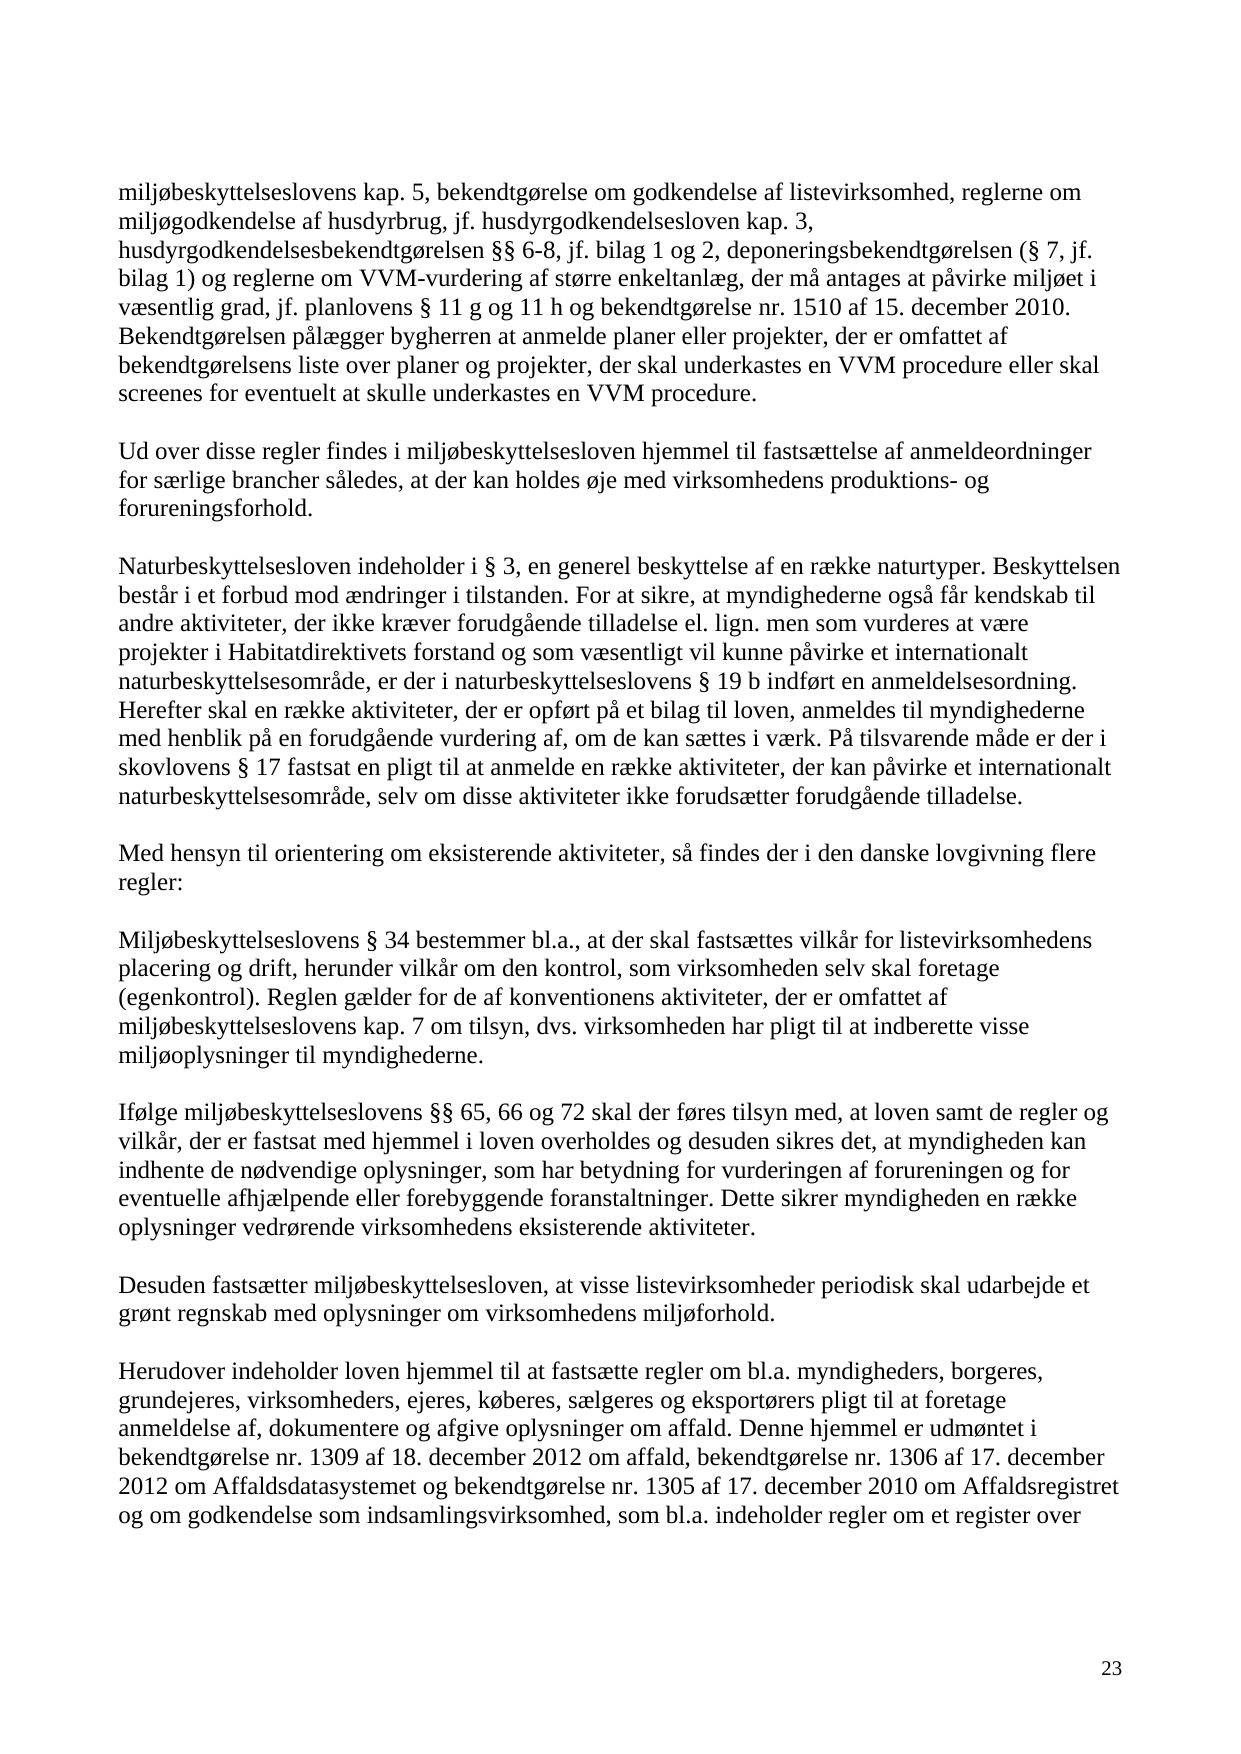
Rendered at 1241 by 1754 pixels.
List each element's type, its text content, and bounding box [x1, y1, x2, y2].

text Ud over disse regler findes i miljøbeskyttelsesloven hjemmel til fastsættelse af anmeldeordninger for særlige brancher således, at der kan holdes øje med virksomhedens produktions- og forureningsforhold. [118, 436, 1122, 522]
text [118, 1356, 1122, 1528]
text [118, 177, 1122, 407]
text Naturbeskyttelsesloven indeholder i § 3, en generel beskyttelse af en række naturtyper. Beskyttelsen består i et forbud mod ændringer i tilstanden. For at sikre, at myndighederne også får kendskab til andre aktiviteter, der ikke kræver forudgående tilladelse el. lign. men som vurderes at være projekter i Habitatdirektivets forstand og som væsentligt vil kunne påvirke et internationalt naturbeskyttelsesområde, er der i naturbeskyttelseslovens § 19 b indført en anmeldelsesordning. Herefter skal en række aktiviteter, der er opført på et bilag til loven, anmeldes til myndighederne med henblik på en forudgående vurdering af, om de kan sættes i værk. På tilsvarende måde er der i skovlovens § 17 fastsat en pligt til at anmelde en række aktiviteter, der kan påvirke et internationalt naturbeskyttelsesområde, selv om disse aktiviteter ikke forudsætter forudgående tilladelse. [118, 551, 1122, 810]
text Med hensyn til orientering om eksisterende aktiviteter, så findes der i den danske lovgivning flere regler: [118, 838, 1122, 896]
text Ifølge miljøbeskyttelseslovens §§ 65, 66 og 72 skal der føres tilsyn med, at loven samt de regler og vilkår, der er fastsat med hjemmel i loven overholdes og desuden sikres det, at myndigheden kan indhente de nødvendige oplysninger, som har betydning for vurderingen af forureningen og for eventuelle afhjælpende eller forebyggende foranstaltninger. Dette sikrer myndigheden en række oplysninger vedrørende virksomhedens eksisterende aktiviteter. [118, 1097, 1122, 1241]
text Desuden fastsætter miljøbeskyttelsesloven, at visse listevirksomheder periodisk skal udarbejde et grønt regnskab med oplysninger om virksomhedens miljøforhold. [118, 1270, 1122, 1327]
text Miljøbeskyttelseslovens § 34 bestemmer bl.a., at der skal fastsættes vilkår for listevirksomhedens placering og drift, herunder vilkår om den kontrol, som virksomheden selv skal foretage (egenkontrol). Reglen gælder for de af konventionens aktiviteter, der er omfattet af miljøbeskyttelseslovens kap. 7 om tilsyn, dvs. virksomheden har pligt til at indberette visse miljøoplysninger til myndighederne. [118, 925, 1122, 1068]
